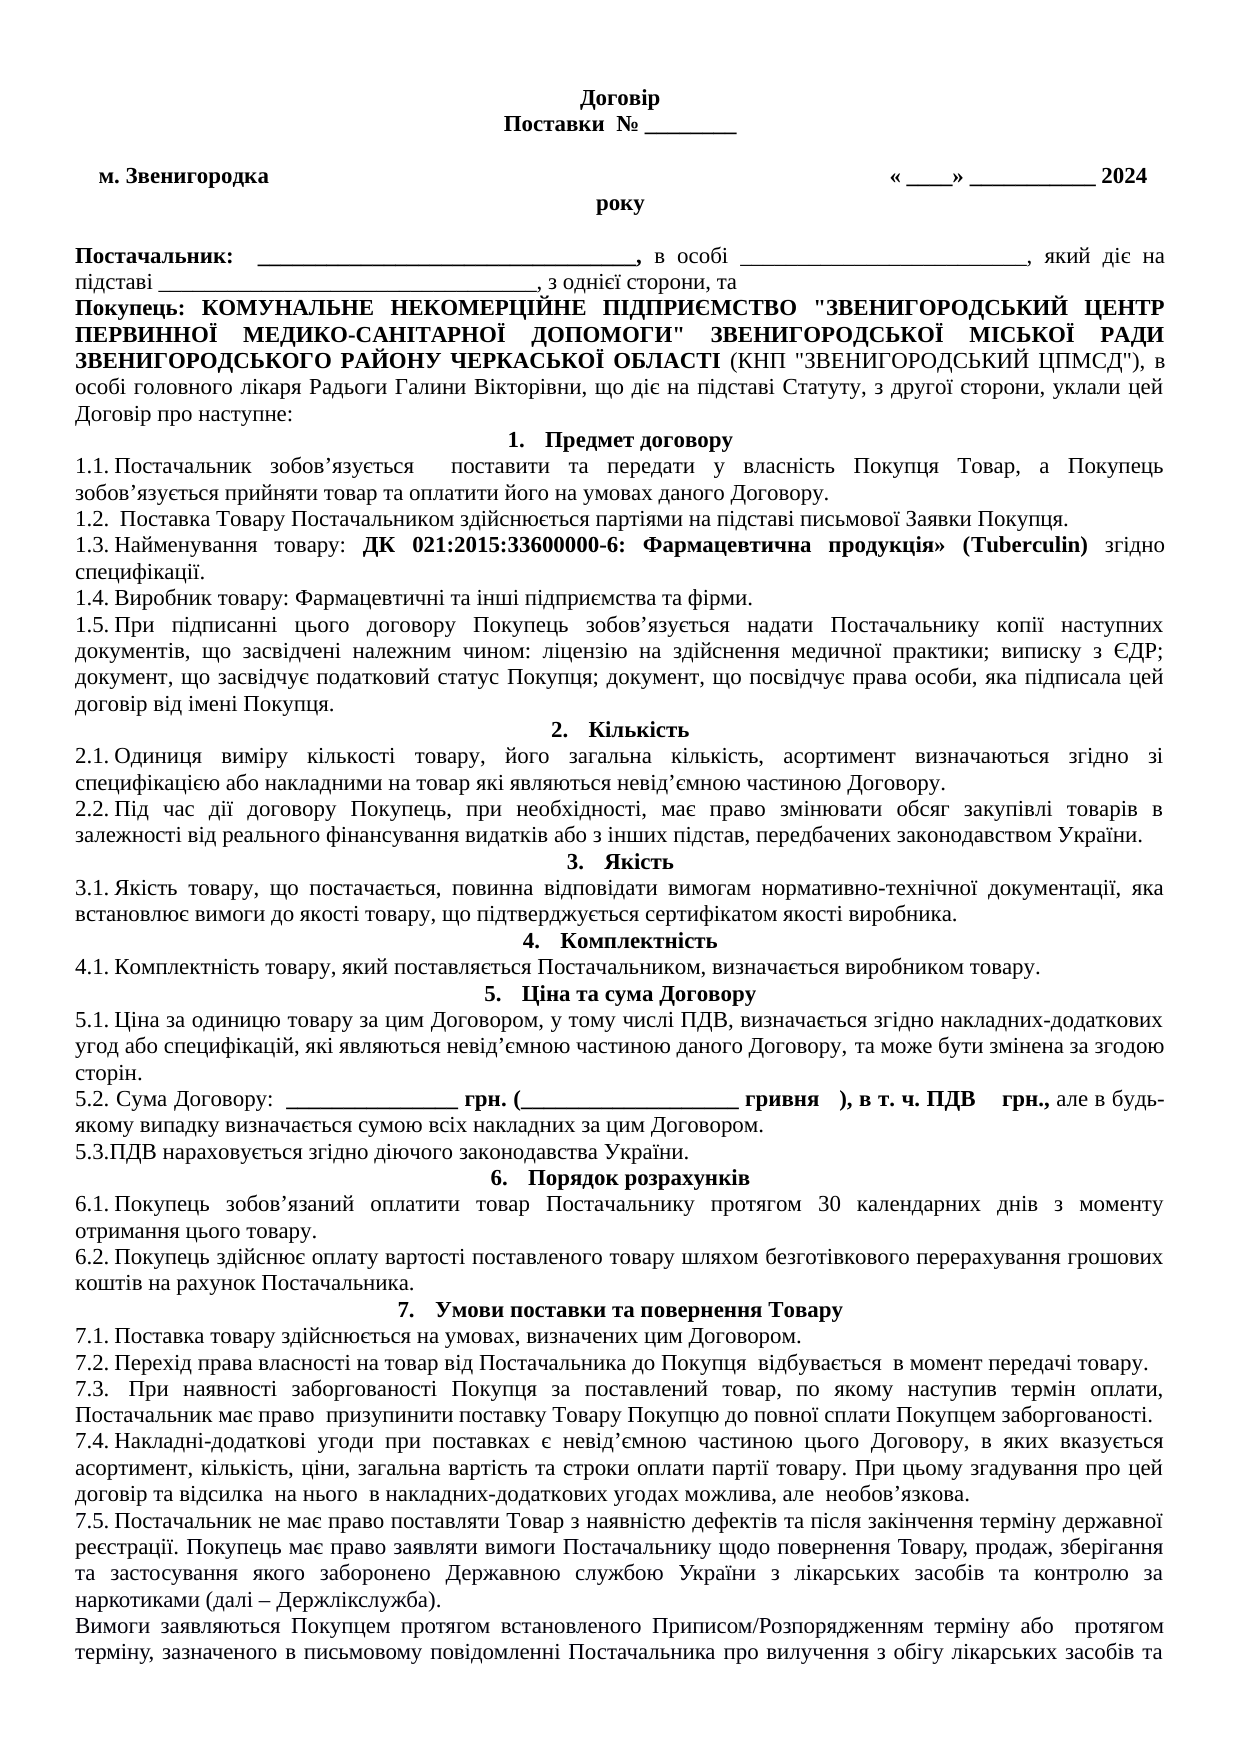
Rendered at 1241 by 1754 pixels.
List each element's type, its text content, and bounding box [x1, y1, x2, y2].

text Покупець: КОМУНАЛЬНЕ НЕКОМЕРЦІЙНЕ ПІДПРИЄМСТВО "ЗВЕНИГОРОДСЬКИЙ ЦЕНТР ПЕРВИННОЇ МЕДИКО-САНІТАРНОЇ ДОПОМОГИ" ЗВЕНИГОРОДСЬКОЇ МІСЬКОЇ РАДИ ЗВЕНИГОРОДСЬКОГО РАЙОНУ ЧЕРКАСЬКОЇ ОБЛАСТІ (КНП "ЗВЕНИГОРОДСЬКИЙ ЦПМСД"), в особі головного лікаря Радьоги Галини Вікторівни, що діє на підставі Статуту, з другої сторони, уклали цей Договір про наступне: [75, 294, 1165, 426]
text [75, 1612, 1165, 1665]
text 5.3.ПДВ нараховується згідно діючого законодавства України. [75, 1138, 1165, 1164]
list Якість [75, 848, 1165, 874]
list Постачальник зобов’язується поставити та передати у власність Покупця Товар, а Покупець зобов’язується прийняти товар та оплатити його на умовах даного Договору. [75, 452, 1165, 505]
list Поставка товару здійснюється на умовах, визначених цим Договором. [75, 1322, 1165, 1348]
list Комплектність [75, 927, 1165, 953]
list Ціна та сума Договору [75, 979, 1165, 1006]
list При підписанні цього договору Покупець зобов’язується надати Постачальнику копії наступних документів, що засвідчені належним чином: ліцензію на здійснення медичної практики; виписку з ЄДР; документ, що засвідчує податковий статус Покупця; документ, що посвідчує права особи, яка підписала цей договір від імені Покупця. [75, 611, 1165, 716]
list Предмет договору [75, 426, 1165, 452]
list Порядок розрахунків [75, 1164, 1165, 1190]
list Накладні-додаткові угоди при поставках є невід’ємною частиною цього Договору, в яких вказується асортимент, кількість, ціни, загальна вартість та строки оплати партії товару. При цьому згадування про цей договір та відсилка на нього в накладних-додаткових угодах можлива, але необов’язкова. [75, 1428, 1165, 1507]
list Покупець зобов’язаний оплатити товар Постачальнику протягом 30 календарних днів з моменту отримання цього товару. [75, 1190, 1165, 1243]
list Найменування товару: ДК 021:2015:33600000-6: Фармацевтична продукція» (Tuberculin) згідно специфікації. [75, 532, 1165, 584]
list Поставка Товару Постачальником здійснюється партіями на підставі письмової Заявки Покупця. [75, 505, 1165, 532]
list При наявності заборгованості Покупця за поставлений товар, по якому наступив термін оплати, Постачальник має право призупинити поставку Товару Покупцю до повної сплати Покупцем заборгованості. [75, 1375, 1165, 1428]
text Поставки № ________ [75, 110, 1165, 136]
text Постачальник: _________________________________, в особі _________________________, який діє на підставі _________________________________, з однієї сторони, та [75, 242, 1165, 294]
list Комплектність товару, який поставляється Постачальником, визначається виробником товару. [75, 953, 1165, 979]
list Ціна за одиницю товару за цим Договором, у тому числі ПДВ, визначається згідно накладних-додаткових угод або специфікацій, які являються невід’ємною частиною даного Договору, та може бути змінена за згодою сторін. [75, 1006, 1165, 1085]
list Перехід права власності на товар від Постачальника до Покупця відбувається в момент передачі товару. [75, 1348, 1165, 1375]
list Виробник товару: Фармацевтичні та інші підприємства та фірми. [75, 584, 1165, 611]
list Одиниця виміру кількості товару, його загальна кількість, асортимент визначаються згідно зі специфікацією або накладними на товар які являються невід’ємною частиною Договору. [75, 742, 1165, 795]
list Умови поставки та повернення Товару [75, 1296, 1165, 1322]
list Покупець здійснює оплату вартості поставленого товару шляхом безготівкового перерахування грошових коштів на рахунок Постачальника. [75, 1243, 1165, 1296]
text м. Звенигородка « ____» ___________ 2024 року [75, 163, 1165, 215]
title Договір [75, 83, 1165, 110]
list Кількість [75, 716, 1165, 742]
list Під час дії договору Покупець, при необхідності, має право змінювати обсяг закупівлі товарів в залежності від реального фінансування видатків або з інших підстав, передбачених законодавством України. [75, 795, 1165, 848]
list Постачальник не має право поставляти Товар з наявністю дефектів та після закінчення терміну державної реєстрації. Покупець має право заявляти вимоги Постачальнику щодо повернення Товару, продаж, зберігання та застосування якого заборонено Державною службою України з лікарських засобів та контролю за наркотиками (далі – Держлікслужба). [75, 1507, 1165, 1612]
text 5.2. Сума Договору: _______________ грн. (___________________ гривня ), в т. ч. ПДВ грн., але в будь-якому випадку визначається сумою всіх накладних за цим Договором. [75, 1085, 1165, 1138]
list Якість товару, що постачається, повинна відповідати вимогам нормативно-технічної документації, яка встановлює вимоги до якості товару, що підтверджується сертифікатом якості виробника. [75, 874, 1165, 927]
